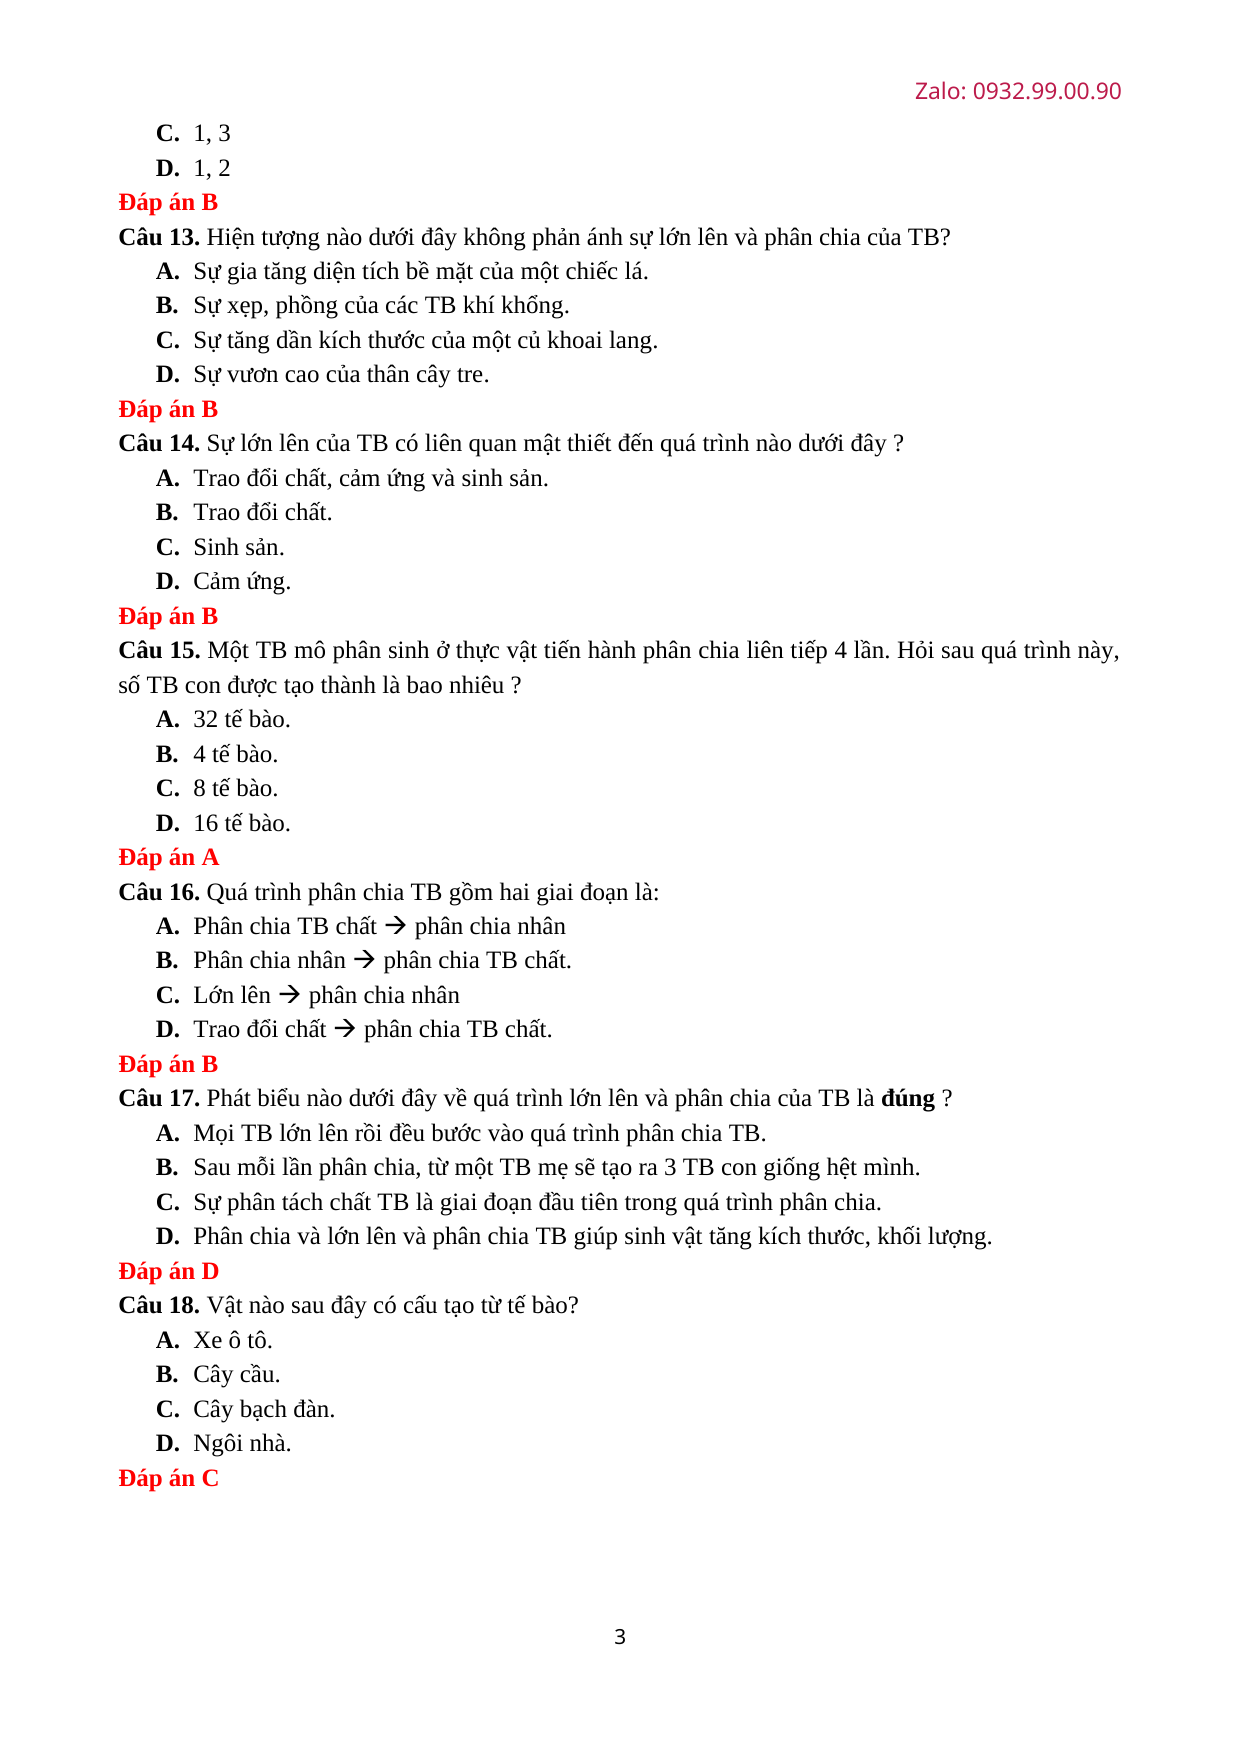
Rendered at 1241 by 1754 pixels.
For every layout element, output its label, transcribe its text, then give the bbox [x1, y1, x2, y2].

list 32 tế bào. [156, 704, 1122, 733]
list Sự tăng dần kích thước của một củ khoai lang. [156, 325, 1122, 354]
list Phân chia nhân phân chia TB chất. [156, 946, 1122, 974]
text Đáp án B [118, 601, 1122, 629]
list Ngôi nhà. [156, 1428, 1122, 1457]
list 1, 3 [156, 118, 1122, 147]
text Câu 16. Quá trình phân chia TB gồm hai giai đoạn là: [118, 877, 1122, 905]
list 4 tế bào. [156, 739, 1122, 767]
list Cây cầu. [156, 1359, 1122, 1388]
list 16 tế bào. [156, 808, 1122, 836]
text Đáp án C [118, 1463, 1122, 1492]
text Đáp án A [118, 842, 1122, 871]
list Cảm ứng. [156, 566, 1122, 595]
list Sau mỗi lần phân chia, từ một TB mẹ sẽ tạo ra 3 TB con giống hệt mình. [156, 1152, 1122, 1181]
list Lớn lên phân chia nhân [156, 980, 1122, 1009]
list Sự gia tăng diện tích bề mặt của một chiếc lá. [156, 256, 1122, 285]
list Xe ô tô. [156, 1325, 1122, 1354]
text Đáp án B [118, 1049, 1122, 1078]
text Đáp án B [118, 187, 1122, 216]
list 8 tế bào. [156, 773, 1122, 802]
list Sự xẹp, phồng của các TB khí khổng. [156, 291, 1122, 319]
text Đáp án D [118, 1256, 1122, 1285]
list Sinh sản. [156, 532, 1122, 561]
text Câu 17. Phát biểu nào dưới đây về quá trình lớn lên và phân chia của TB là đúng ? [118, 1083, 1122, 1112]
list Trao đổi chất. [156, 497, 1122, 526]
list Trao đổi chất, cảm ứng và sinh sản. [156, 463, 1122, 492]
list Mọi TB lớn lên rồi đều bước vào quá trình phân chia TB. [156, 1118, 1122, 1147]
list Phân chia và lớn lên và phân chia TB giúp sinh vật tăng kích thước, khối lượng. [156, 1221, 1122, 1250]
text Câu 15. Một TB mô phân sinh ở thực vật tiến hành phân chia liên tiếp 4 lần. Hỏi sau quá trình này, số TB con được tạo thành là bao nhiêu ? [118, 635, 1122, 698]
text Câu 14. Sự lớn lên của TB có liên quan mật thiết đến quá trình nào dưới đây ? [118, 428, 1122, 457]
list Sự vươn cao của thân cây tre. [156, 359, 1122, 388]
list Phân chia TB chất phân chia nhân [156, 911, 1122, 940]
list Trao đổi chất phân chia TB chất. [156, 1014, 1122, 1043]
text Câu 18. Vật nào sau đây có cấu tạo từ tế bào? [118, 1290, 1122, 1319]
list Sự phân tách chất TB là giai đoạn đầu tiên trong quá trình phân chia. [156, 1187, 1122, 1216]
text Đáp án B [118, 394, 1122, 423]
list Cây bạch đàn. [156, 1394, 1122, 1423]
list 1, 2 [156, 153, 1122, 181]
text Câu 13. Hiện tượng nào dưới đây không phản ánh sự lớn lên và phân chia của TB? [118, 222, 1122, 250]
